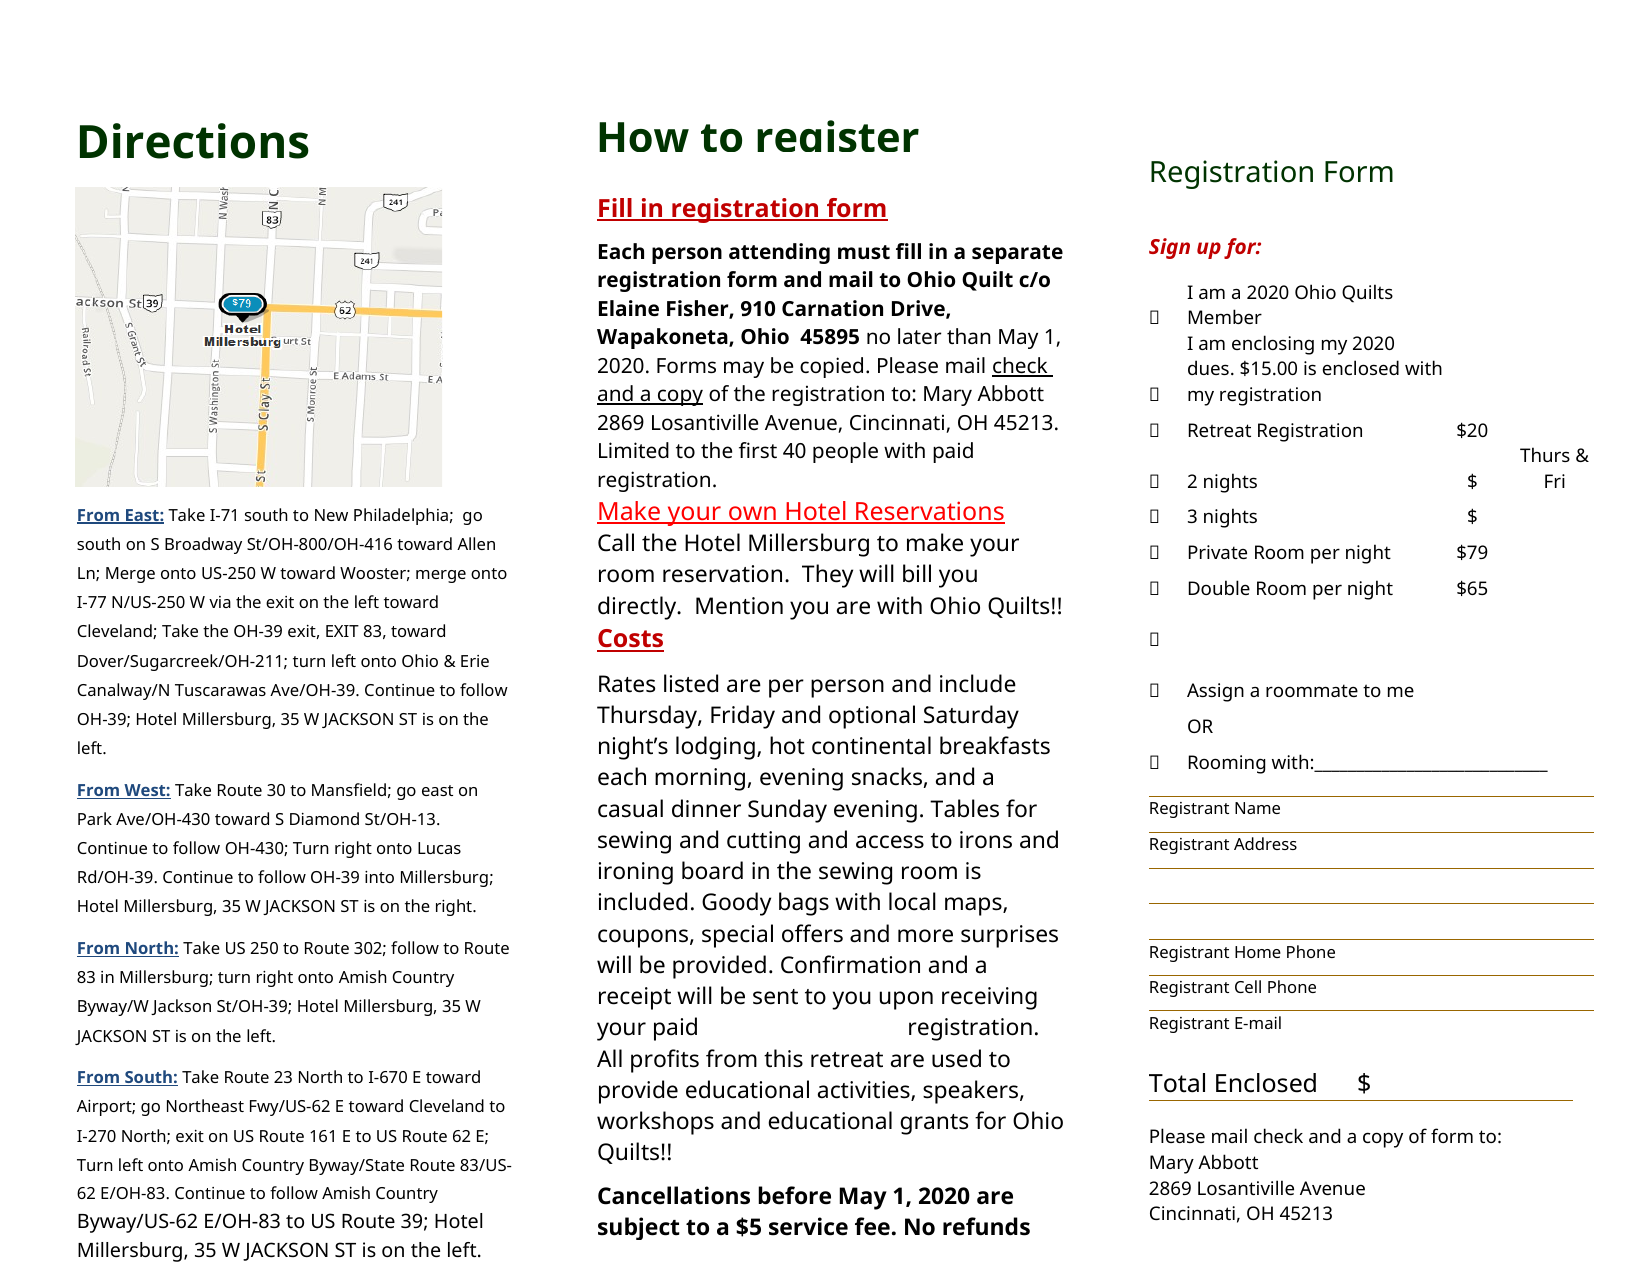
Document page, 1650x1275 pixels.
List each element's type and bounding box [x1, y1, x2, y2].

picture [75, 187, 443, 487]
